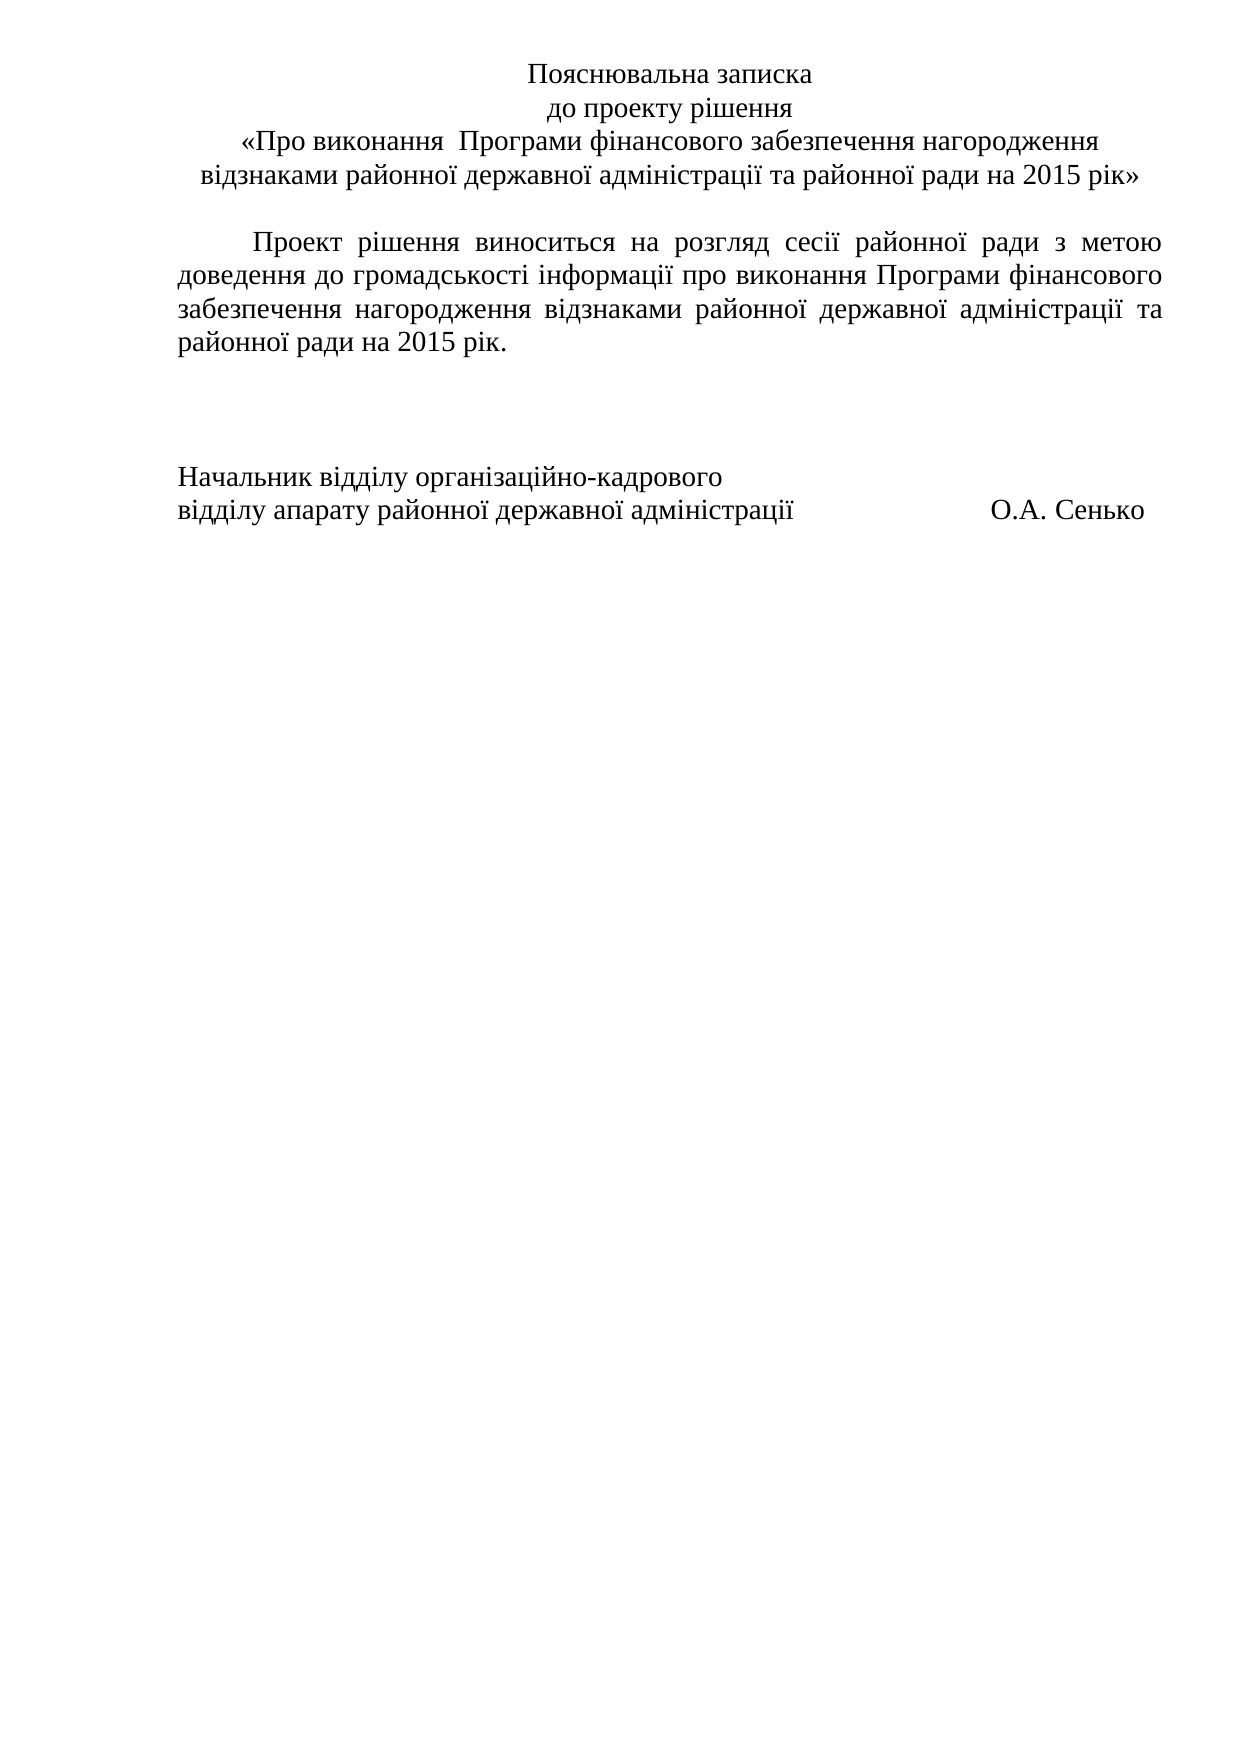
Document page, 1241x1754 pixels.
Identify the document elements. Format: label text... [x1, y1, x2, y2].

text Начальник відділу організаційно-кадрового [177, 459, 1162, 492]
text «Про виконання Програми фінансового забезпечення нагородження відзнаками районної державної адміністрації та районної ради на 2015 рік» [177, 123, 1162, 190]
text Пояснювальна записка [177, 56, 1162, 90]
text відділу апарату районної державної адміністрації О.А. Сенько [177, 492, 1162, 526]
text Проект рішення виноситься на розгляд сесії районної ради з метою доведення до громадськості інформації про виконання Програми фінансового забезпечення нагородження відзнаками районної державної адміністрації та районної ради на 2015 рік. [177, 224, 1162, 358]
text до проекту рішення [177, 90, 1162, 123]
